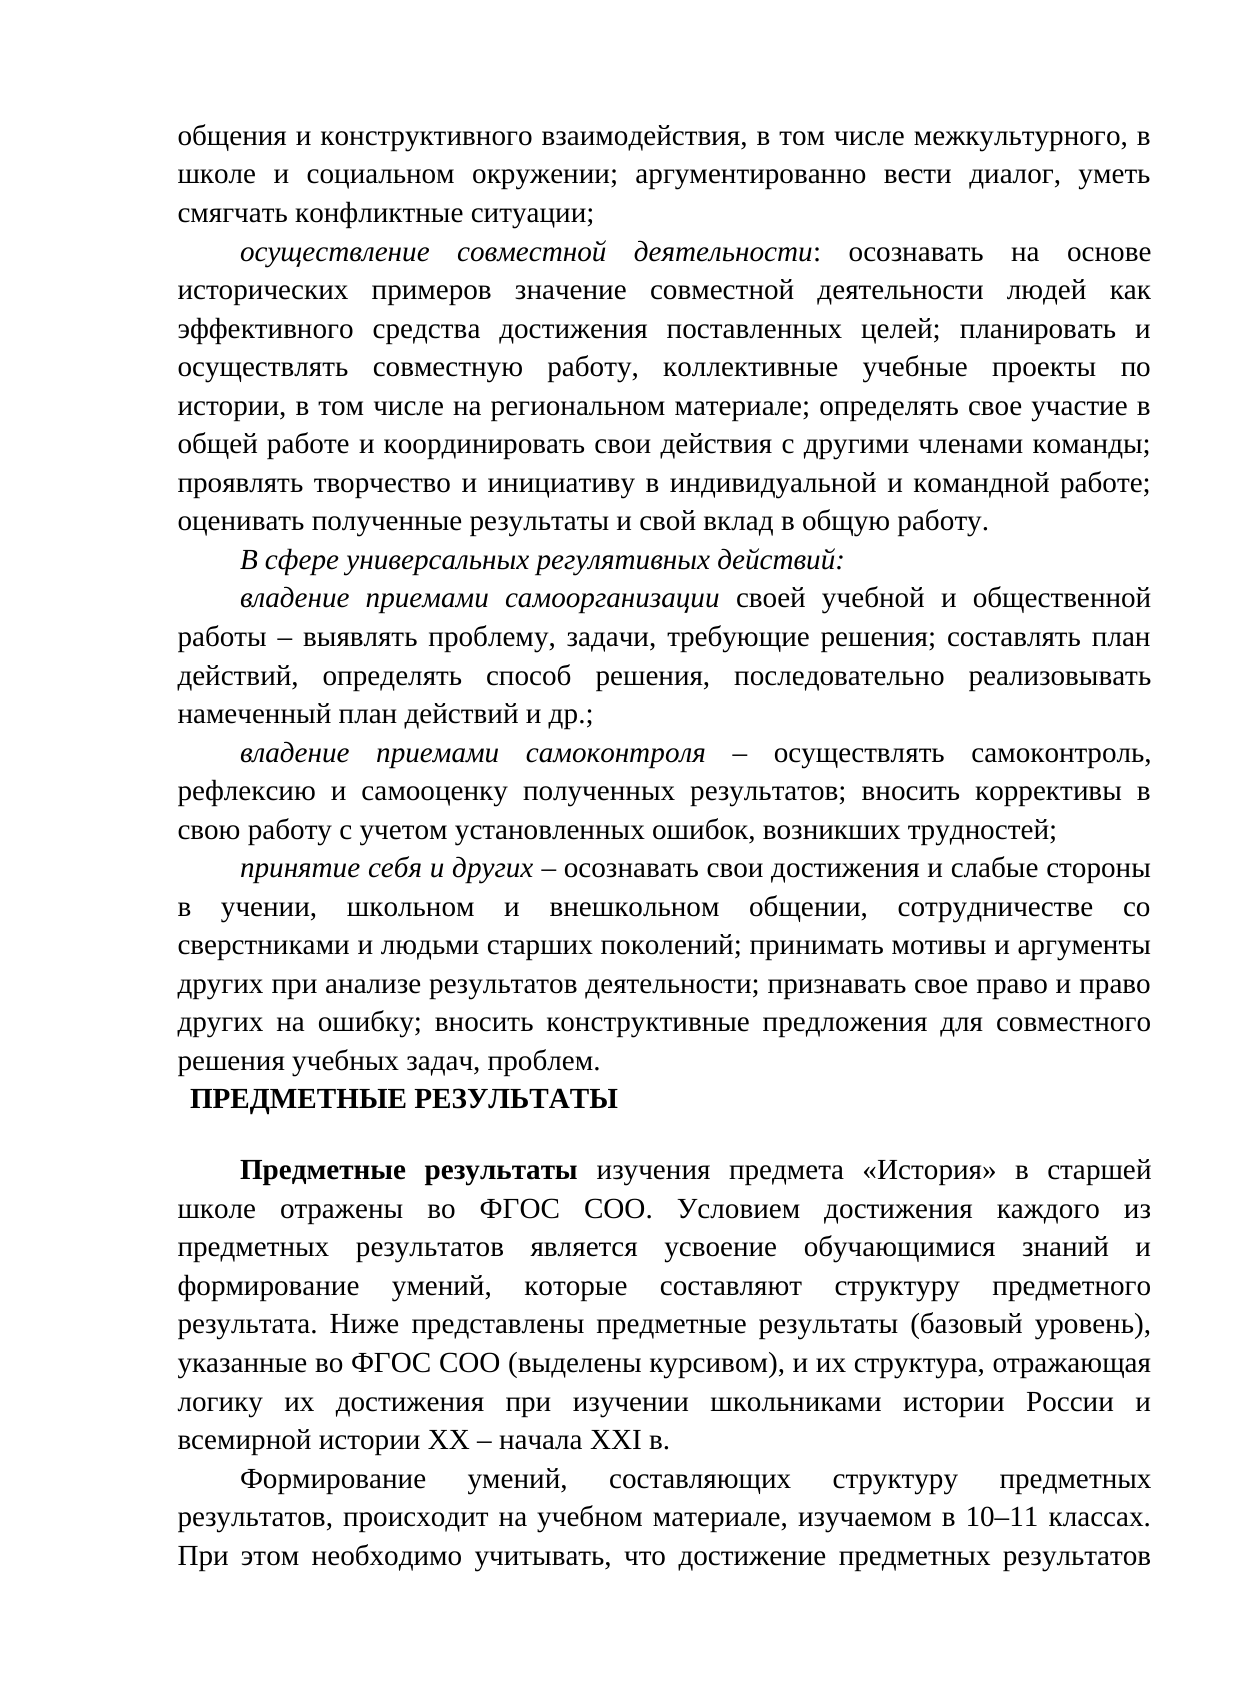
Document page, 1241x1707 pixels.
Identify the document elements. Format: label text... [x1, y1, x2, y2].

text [177, 118, 1152, 229]
text владение приемами самоорганизации своей учебной и общественной работы – выявлять проблему, задачи, требующие решения; составлять план действий, определять способ решения, последовательно реализовывать намеченный план действий и др.; [177, 581, 1152, 730]
text Предметные результаты изучения предмета «История» в старшей школе отражены во ФГОС СОО. Условием достижения каждого из предметных результатов является усвоение обучающимися знаний и формирование умений, которые составляют структуру предметного результата. Ниже представлены предметные результаты (базовый уровень), указанные во ФГОС СОО (выделены курсивом), и их структура, отражающая логику их достижения при изучении школьниками истории России и всемирной истории ХХ – начала XXI в. [177, 1152, 1152, 1456]
text принятие себя и других – осознавать свои достижения и слабые стороны в учении, школьном и внешкольном общении, сотрудничестве со сверстниками и людьми старших поколений; принимать мотивы и аргументы других при анализе результатов деятельности; признавать свое право и право других на ошибку; вносить конструктивные предложения для совместного решения учебных задач, проблем. [177, 850, 1152, 1077]
text ПРЕДМЕТНЫЕ РЕЗУЛЬТАТЫ [190, 1082, 1152, 1115]
text В сфере универсальных регулятивных действий: [177, 542, 1152, 576]
text осуществление совместной деятельности: осознавать на основе исторических примеров значение совместной деятельности людей как эффективного средства достижения поставленных целей; планировать и осуществлять совместную работу, коллективные учебные проекты по истории, в том числе на региональном материале; определять свое участие в общей работе и координировать свои действия с другими членами команды; проявлять творчество и инициативу в индивидуальной и командной работе; оценивать полученные результаты и свой вклад в общую работу. [177, 234, 1152, 537]
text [177, 1461, 1152, 1571]
text владение приемами самоконтроля – осуществлять самоконтроль, рефлексию и самооценку полученных результатов; вносить коррективы в свою работу с учетом установленных ошибок, возникших трудностей; [177, 735, 1152, 845]
